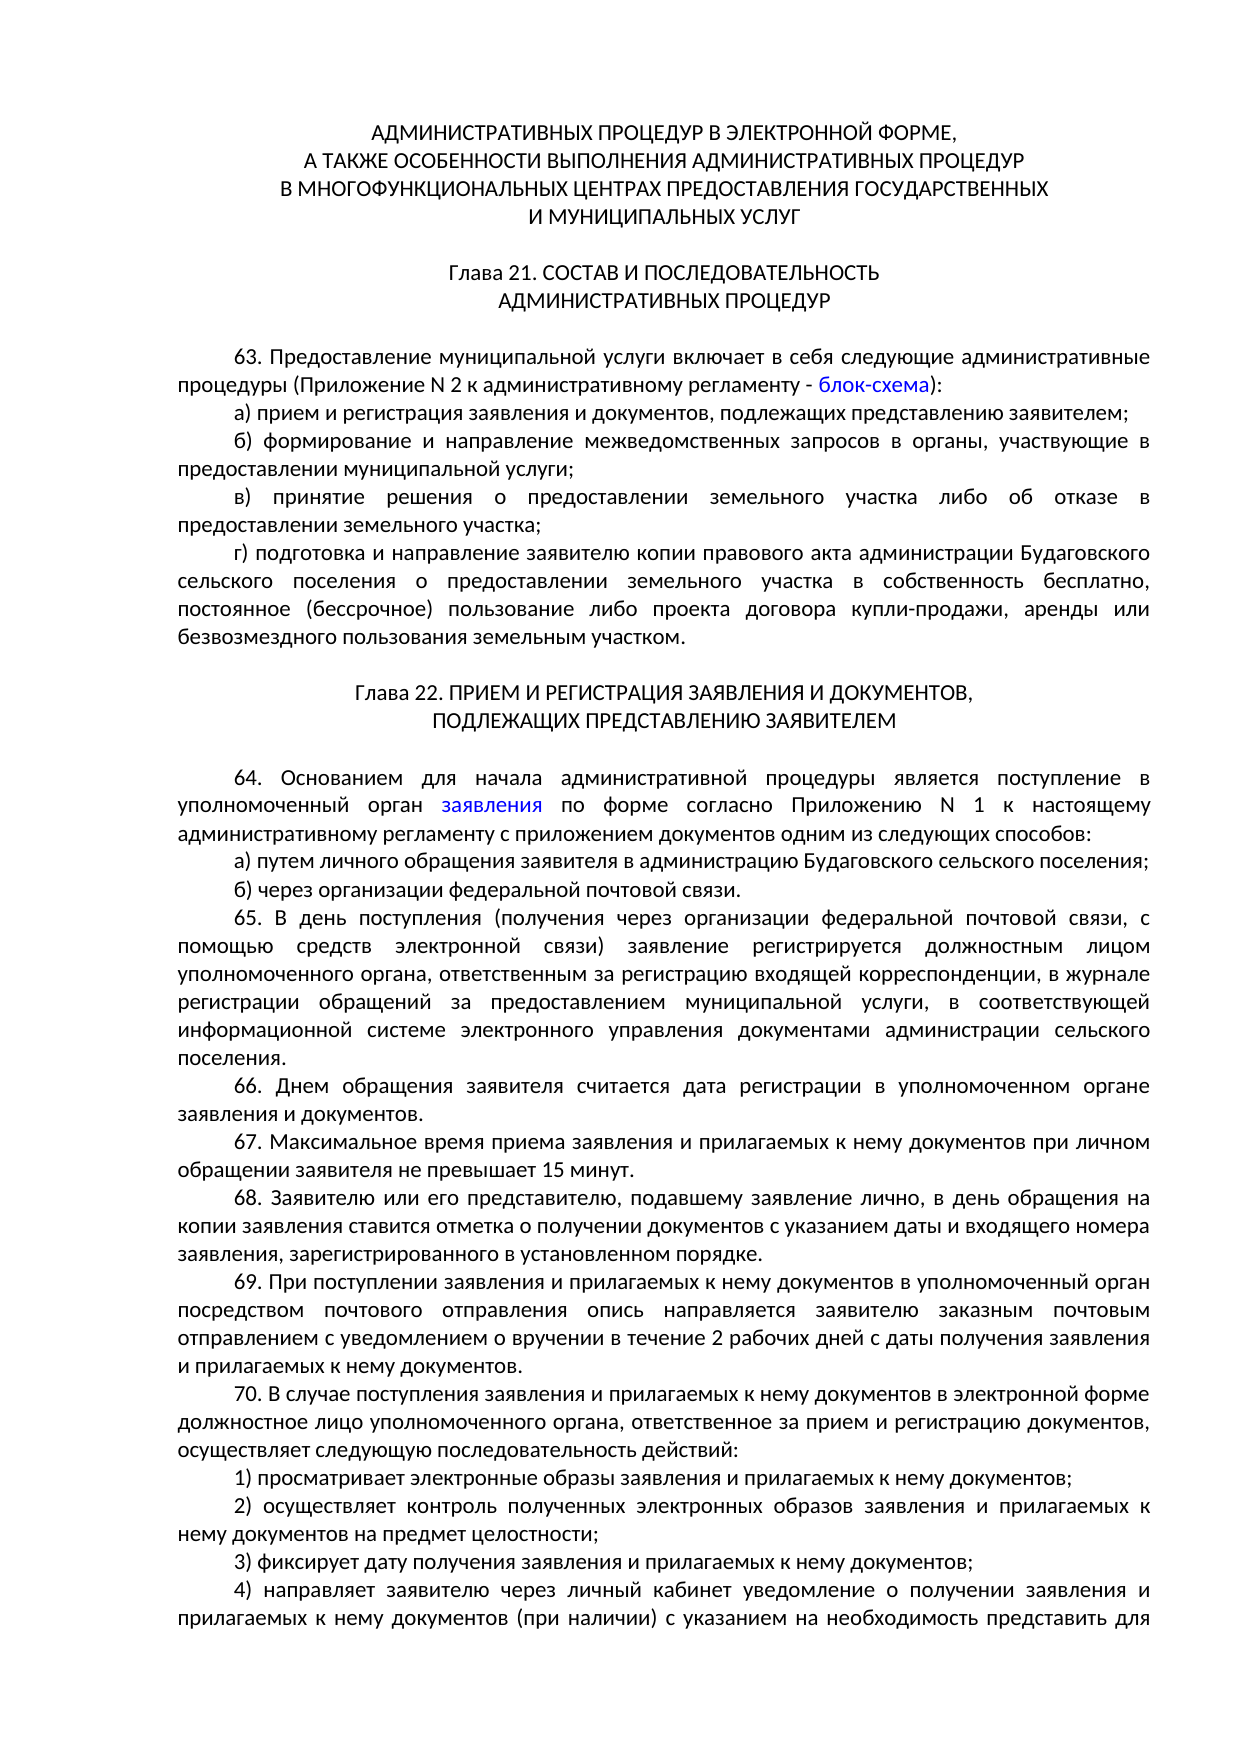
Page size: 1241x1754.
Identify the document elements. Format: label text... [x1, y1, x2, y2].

text И МУНИЦИПАЛЬНЫХ УСЛУГ [177, 202, 1152, 230]
text 68. Заявителю или его представителю, подавшему заявление лично, в день обращения на копии заявления ставится отметка о получении документов с указанием даты и входящего номера заявления, зарегистрированного в установленном порядке. [177, 1183, 1152, 1267]
text 2) осуществляет контроль полученных электронных образов заявления и прилагаемых к нему документов на предмет целостности; [177, 1491, 1152, 1547]
text 70. В случае поступления заявления и прилагаемых к нему документов в электронной форме должностное лицо уполномоченного органа, ответственное за прием и регистрацию документов, осуществляет следующую последовательность действий: [177, 1379, 1152, 1463]
text 64. Основанием для начала административной процедуры является поступление в уполномоченный орган заявления по форме согласно Приложению N 1 к настоящему административному регламенту с приложением документов одним из следующих способов: [177, 763, 1152, 847]
text б) формирование и направление межведомственных запросов в органы, участвующие в предоставлении муниципальной услуги; [177, 426, 1152, 482]
text 1) просматривает электронные образы заявления и прилагаемых к нему документов; [177, 1463, 1152, 1491]
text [177, 1575, 1152, 1631]
text АДМИНИСТРАТИВНЫХ ПРОЦЕДУР [177, 286, 1152, 314]
text а) прием и регистрация заявления и документов, подлежащих представлению заявителем; [177, 398, 1152, 426]
text б) через организации федеральной почтовой связи. [177, 875, 1152, 903]
text в) принятие решения о предоставлении земельного участка либо об отказе в предоставлении земельного участка; [177, 482, 1152, 538]
text АДМИНИСТРАТИВНЫХ ПРОЦЕДУР В ЭЛЕКТРОННОЙ ФОРМЕ, [177, 118, 1152, 146]
text 3) фиксирует дату получения заявления и прилагаемых к нему документов; [177, 1547, 1152, 1575]
text Глава 21. СОСТАВ И ПОСЛЕДОВАТЕЛЬНОСТЬ [177, 258, 1152, 286]
text 69. При поступлении заявления и прилагаемых к нему документов в уполномоченный орган посредством почтового отправления опись направляется заявителю заказным почтовым отправлением с уведомлением о вручении в течение 2 рабочих дней с даты получения заявления и прилагаемых к нему документов. [177, 1267, 1152, 1379]
text 66. Днем обращения заявителя считается дата регистрации в уполномоченном органе заявления и документов. [177, 1071, 1152, 1127]
text А ТАКЖЕ ОСОБЕННОСТИ ВЫПОЛНЕНИЯ АДМИНИСТРАТИВНЫХ ПРОЦЕДУР [177, 146, 1152, 174]
text г) подготовка и направление заявителю копии правового акта администрации Будаговского сельского поселения о предоставлении земельного участка в собственность бесплатно, постоянное (бессрочное) пользование либо проекта договора купли-продажи, аренды или безвозмездного пользования земельным участком. [177, 538, 1152, 651]
text 63. Предоставление муниципальной услуги включает в себя следующие административные процедуры (Приложение N 2 к административному регламенту - блок-схема): [177, 342, 1152, 398]
text 65. В день поступления (получения через организации федеральной почтовой связи, с помощью средств электронной связи) заявление регистрируется должностным лицом уполномоченного органа, ответственным за регистрацию входящей корреспонденции, в журнале регистрации обращений за предоставлением муниципальной услуги, в соответствующей информационной системе электронного управления документами администрации сельского поселения. [177, 903, 1152, 1071]
text Глава 22. ПРИЕМ И РЕГИСТРАЦИЯ ЗАЯВЛЕНИЯ И ДОКУМЕНТОВ, [177, 678, 1152, 707]
text В МНОГОФУНКЦИОНАЛЬНЫХ ЦЕНТРАХ ПРЕДОСТАВЛЕНИЯ ГОСУДАРСТВЕННЫХ [177, 174, 1152, 202]
text а) путем личного обращения заявителя в администрацию Будаговского сельского поселения; [177, 847, 1152, 875]
text 67. Максимальное время приема заявления и прилагаемых к нему документов при личном обращении заявителя не превышает 15 минут. [177, 1127, 1152, 1183]
text ПОДЛЕЖАЩИХ ПРЕДСТАВЛЕНИЮ ЗАЯВИТЕЛЕМ [177, 707, 1152, 734]
